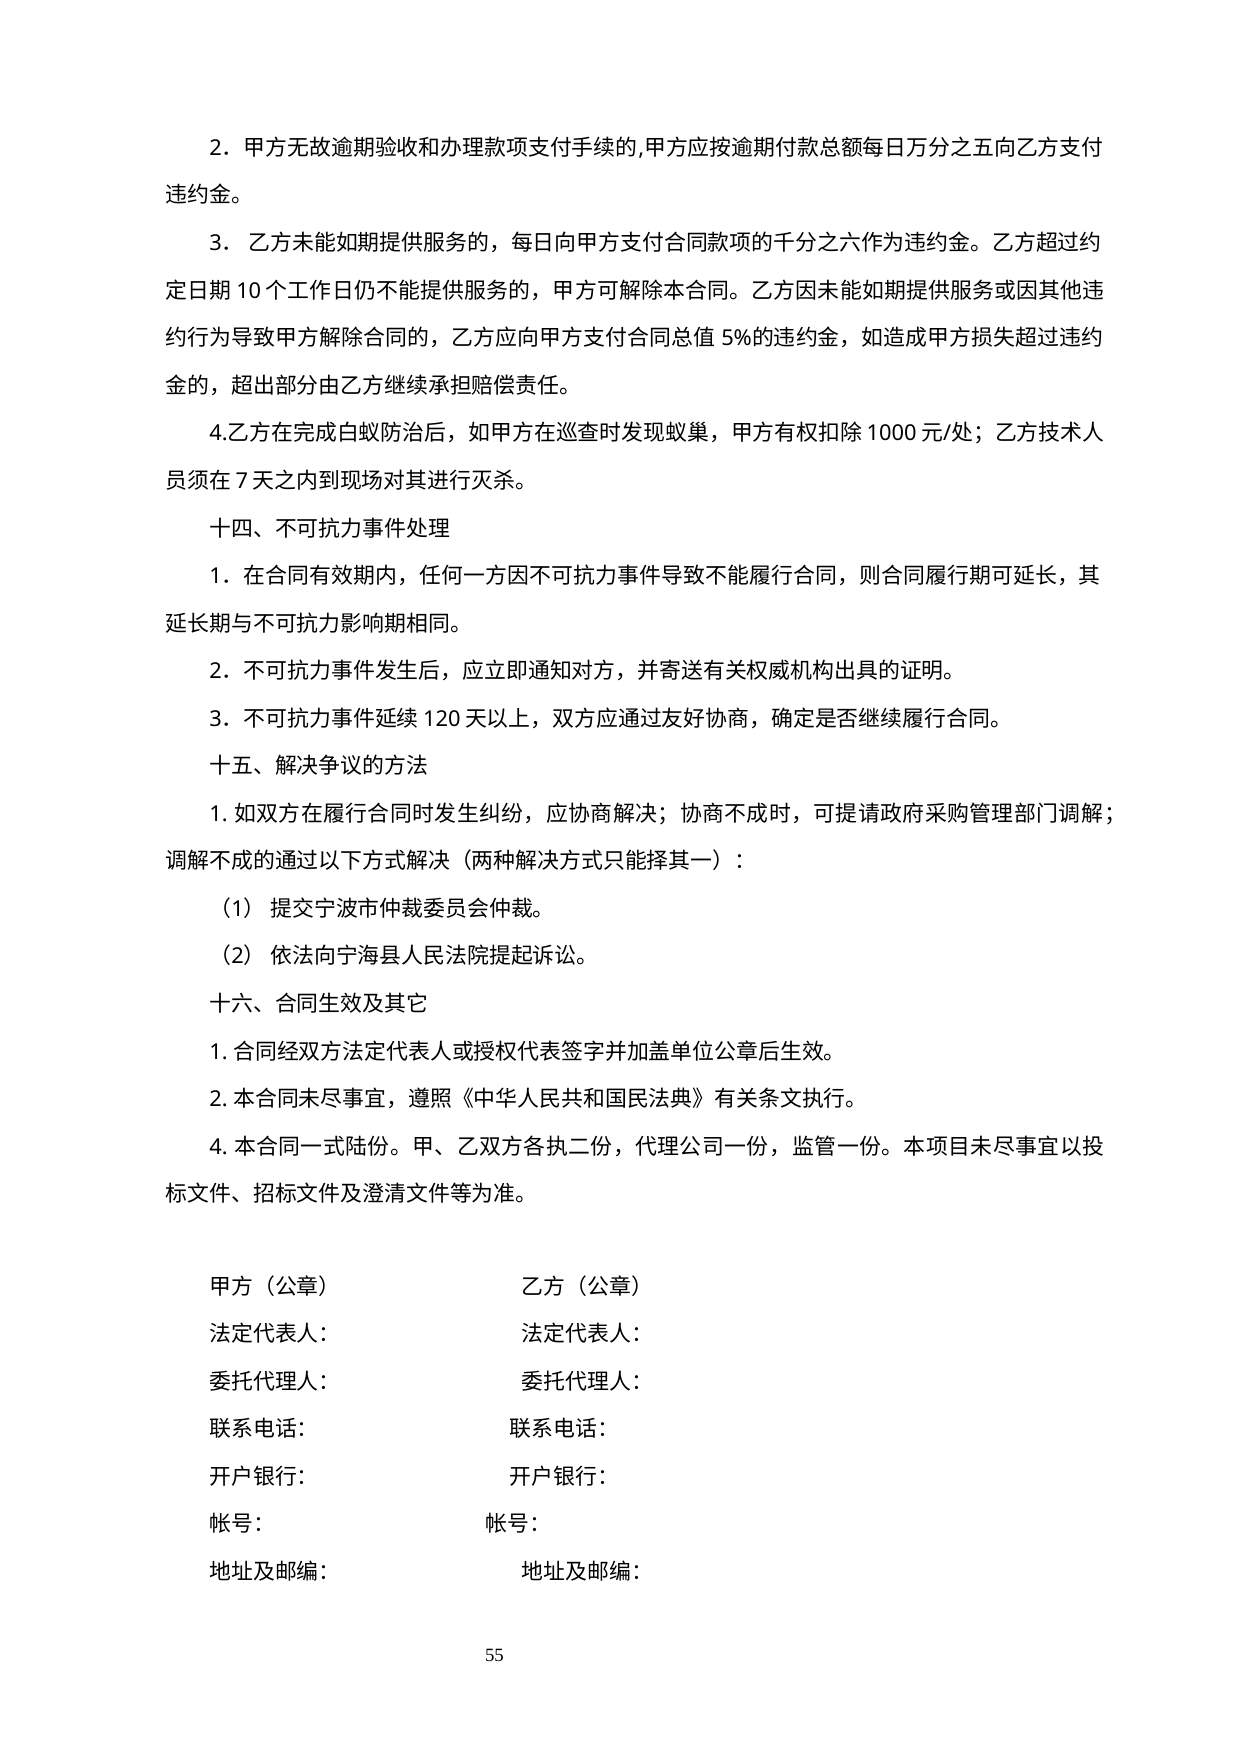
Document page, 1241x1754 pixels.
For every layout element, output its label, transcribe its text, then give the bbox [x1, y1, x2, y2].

text 法定代表人： 法定代表人： [165, 1316, 1104, 1348]
text 3． 乙方未能如期提供服务的，每日向甲方支付合同款项的千分之六作为违约金。乙方超过约定日期10个工作日仍不能提供服务的，甲方可解除本合同。乙方因未能如期提供服务或因其他违约行为导致甲方解除合同的，乙方应向甲方支付合同总值5%的违约金，如造成甲方损失超过违约金的，超出部分由乙方继续承担赔偿责任。 [165, 225, 1104, 399]
text 帐号： 帐号： [165, 1506, 1104, 1538]
text 2. 本合同未尽事宜，遵照《中华人民共和国民法典》有关条文执行。 [165, 1081, 1104, 1113]
text 十五、解决争议的方法 [165, 748, 1104, 780]
text 委托代理人： 委托代理人： [165, 1364, 1104, 1395]
text 1．在合同有效期内，任何一方因不可抗力事件导致不能履行合同，则合同履行期可延长，其延长期与不可抗力影响期相同。 [165, 558, 1104, 637]
text 4. 本合同一式陆份。甲、乙双方各执二份，代理公司一份，监管一份。本项目未尽事宜以投标文件、招标文件及澄清文件等为准。 [165, 1129, 1104, 1208]
text 甲方（公章） 乙方（公章） [165, 1269, 1104, 1300]
text 1. 如双方在履行合同时发生纠纷，应协商解决；协商不成时，可提请政府采购管理部门调解；调解不成的通过以下方式解决（两种解决方式只能择其一）： [165, 796, 1104, 875]
text 联系电话： 联系电话： [165, 1411, 1104, 1443]
text （1） 提交宁波市仲裁委员会仲裁。 [165, 891, 1104, 923]
text 2．甲方无故逾期验收和办理款项支付手续的,甲方应按逾期付款总额每日万分之五向乙方支付违约金。 [165, 130, 1104, 209]
text 2．不可抗力事件发生后，应立即通知对方，并寄送有关权威机构出具的证明。 [165, 653, 1104, 685]
text （2） 依法向宁海县人民法院提起诉讼。 [165, 938, 1104, 970]
text 4.乙方在完成白蚁防治后，如甲方在巡查时发现蚁巢，甲方有权扣除1000元/处；乙方技术人员须在7天之内到现场对其进行灭杀。 [165, 415, 1104, 495]
text 十六、合同生效及其它 [165, 986, 1104, 1018]
text 开户银行： 开户银行： [165, 1459, 1104, 1490]
text 1. 合同经双方法定代表人或授权代表签字并加盖单位公章后生效。 [165, 1034, 1104, 1065]
text 十四、不可抗力事件处理 [165, 511, 1104, 542]
text 3．不可抗力事件延续120天以上，双方应通过友好协商，确定是否继续履行合同。 [165, 701, 1104, 732]
text 地址及邮编： 地址及邮编： [165, 1554, 1104, 1585]
